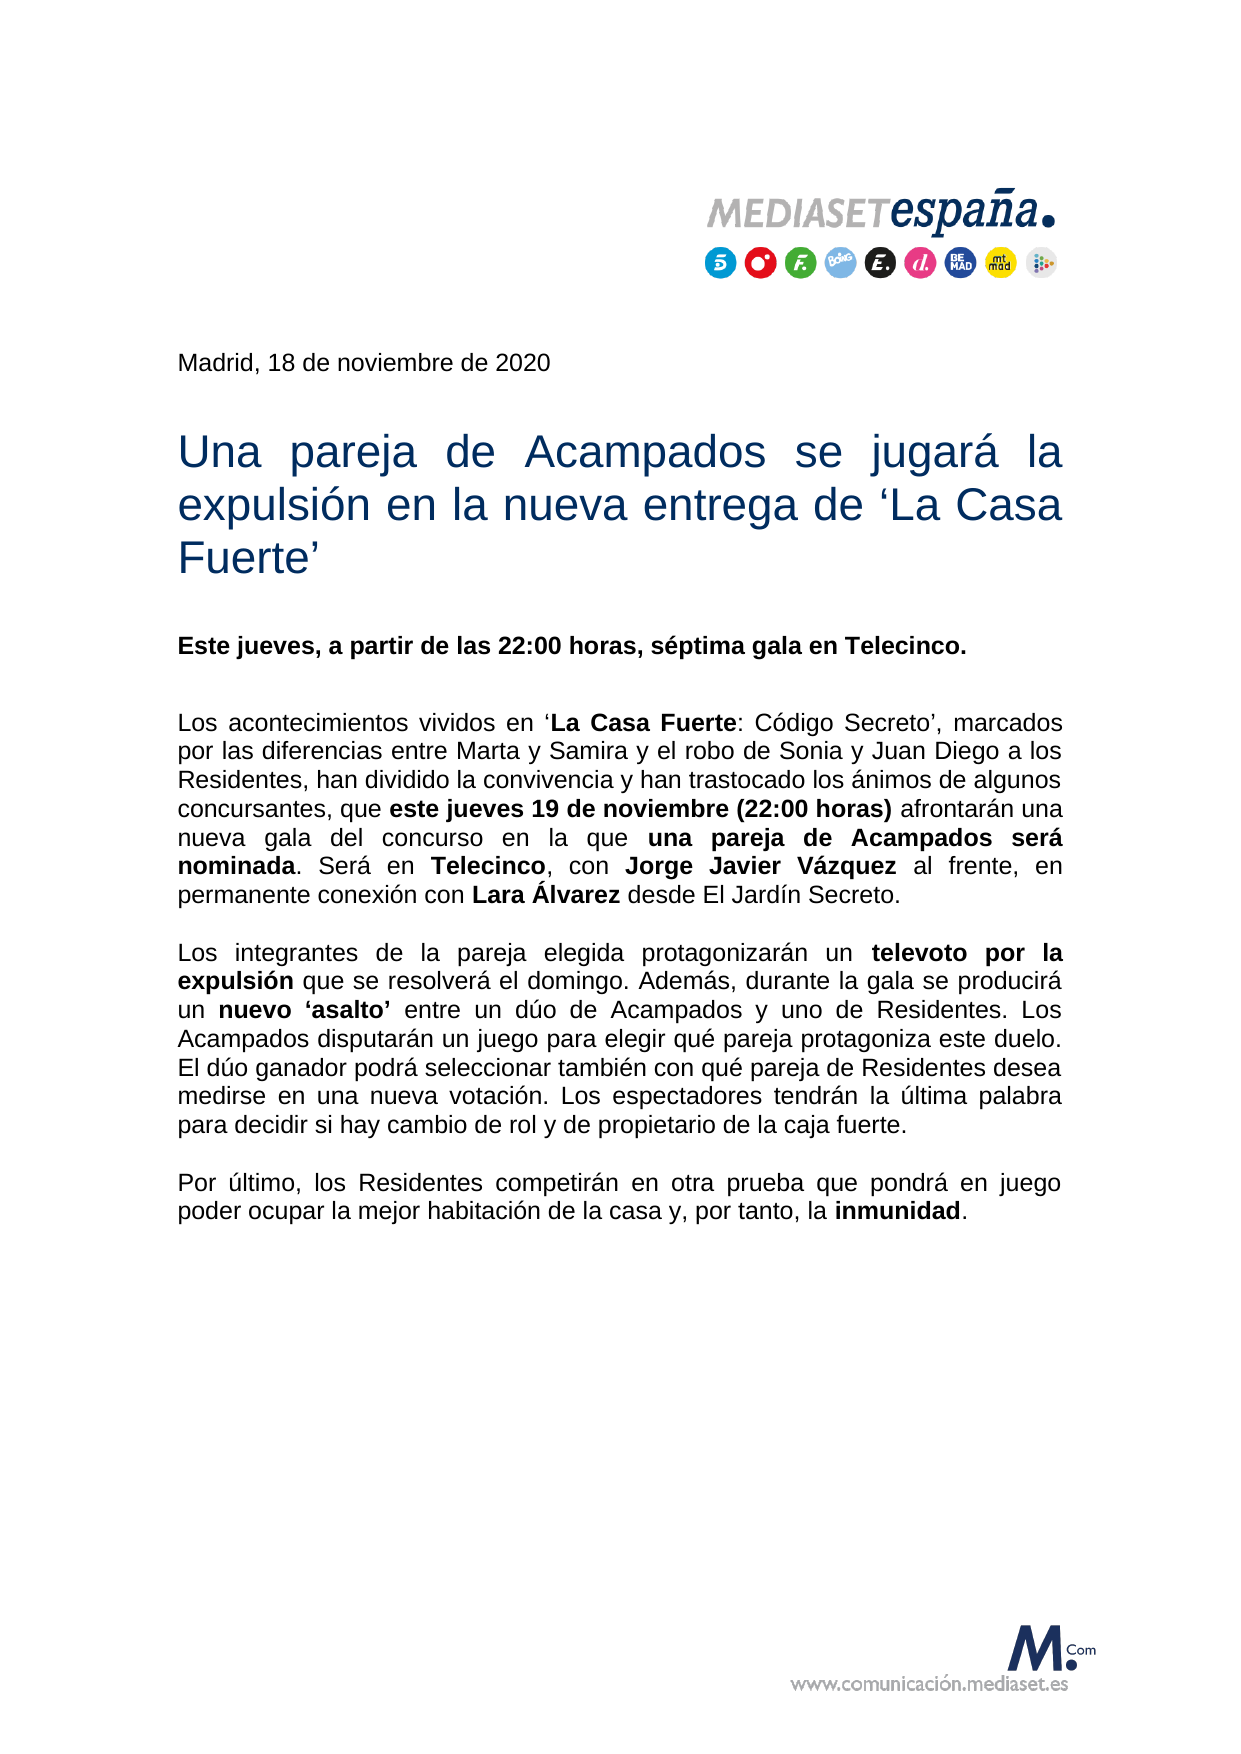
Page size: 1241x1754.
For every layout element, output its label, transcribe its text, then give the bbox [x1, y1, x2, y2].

text Este jueves, a partir de las 22:00 horas, séptima gala en Telecinco. [177, 631, 1063, 659]
text Una pareja de Acampados se jugará la expulsión en la nueva entrega de ‘La Casa Fuerte’ [177, 425, 1063, 583]
text Madrid, 18 de noviembre de 2020 [177, 348, 1063, 377]
text Los acontecimientos vividos en ‘La Casa Fuerte: Código Secreto’, marcados por las diferencias entre Marta y Samira y el robo de Sonia y Juan Diego a los Residentes, han dividido la convivencia y han trastocado los ánimos de algunos concursantes, que este jueves 19 de noviembre (22:00 horas) afrontarán una nueva gala del concurso en la que una pareja de Acampados será nominada. Será en Telecinco, con Jorge Javier Vázquez al frente, en permanente conexión con Lara Álvarez desde El Jardín Secreto. [177, 707, 1063, 909]
picture [777, 1602, 1240, 1709]
picture [641, 176, 1123, 288]
text Los integrantes de la pareja elegida protagonizarán un televoto por la expulsión que se resolverá el domingo. Además, durante la gala se producirá un nuevo ‘asalto’ entre un dúo de Acampados y uno de Residentes. Los Acampados disputarán un juego para elegir qué pareja protagoniza este duelo. El dúo ganador podrá seleccionar también con qué pareja de Residentes desea medirse en una nueva votación. Los espectadores tendrán la última palabra para decidir si hay cambio de rol y de propietario de la caja fuerte. [177, 937, 1063, 1139]
text Por último, los Residentes competirán en otra prueba que pondrá en juego poder ocupar la mejor habitación de la casa y, por tanto, la inmunidad. [177, 1167, 1063, 1225]
